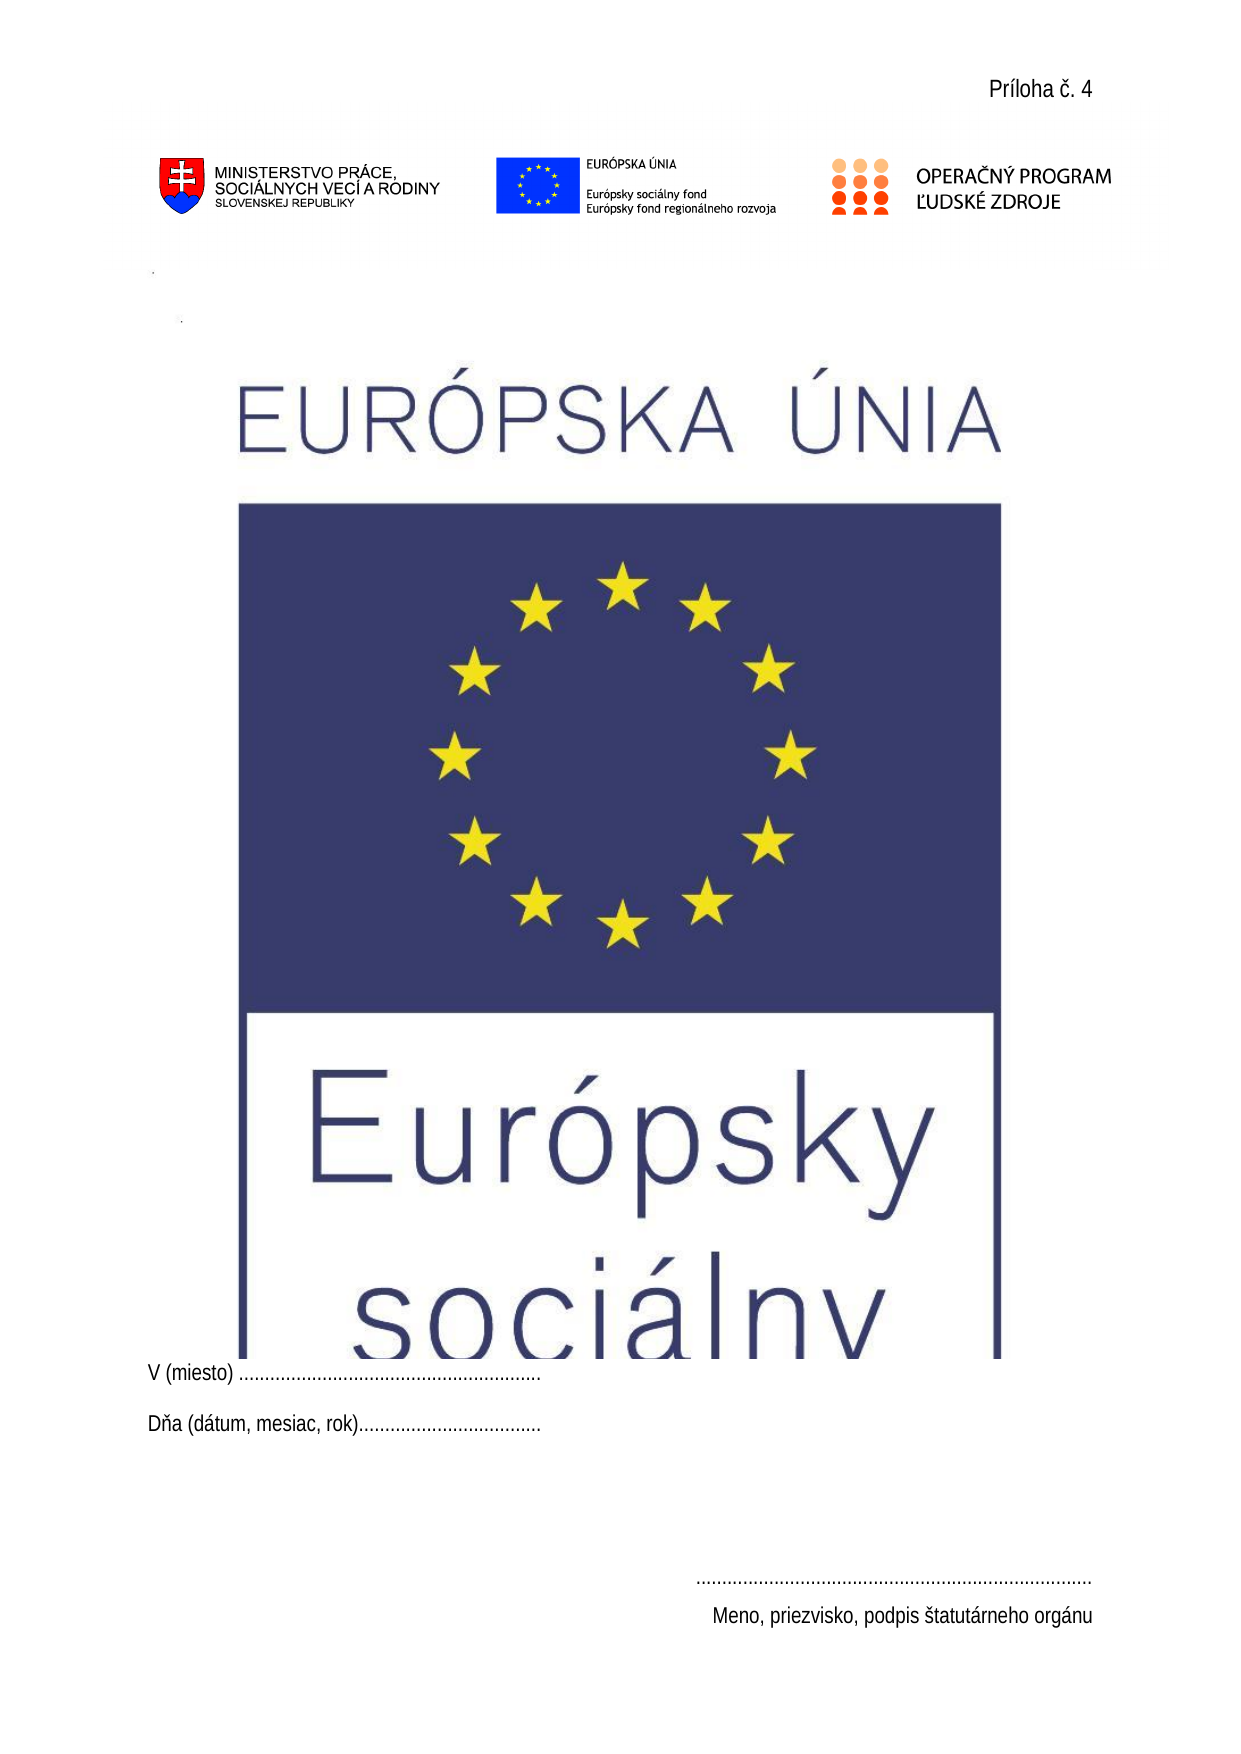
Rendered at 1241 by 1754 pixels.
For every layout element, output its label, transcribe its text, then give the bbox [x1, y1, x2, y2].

picture [103, 102, 1169, 1359]
text V (miesto) .......................................................... [148, 1359, 1093, 1385]
text Dňa (dátum, mesiac, rok)................................... [148, 1410, 1093, 1436]
text ............................................................................ [148, 1563, 1093, 1589]
text Meno, priezvisko, podpis štatutárneho orgánu [148, 1602, 1093, 1628]
